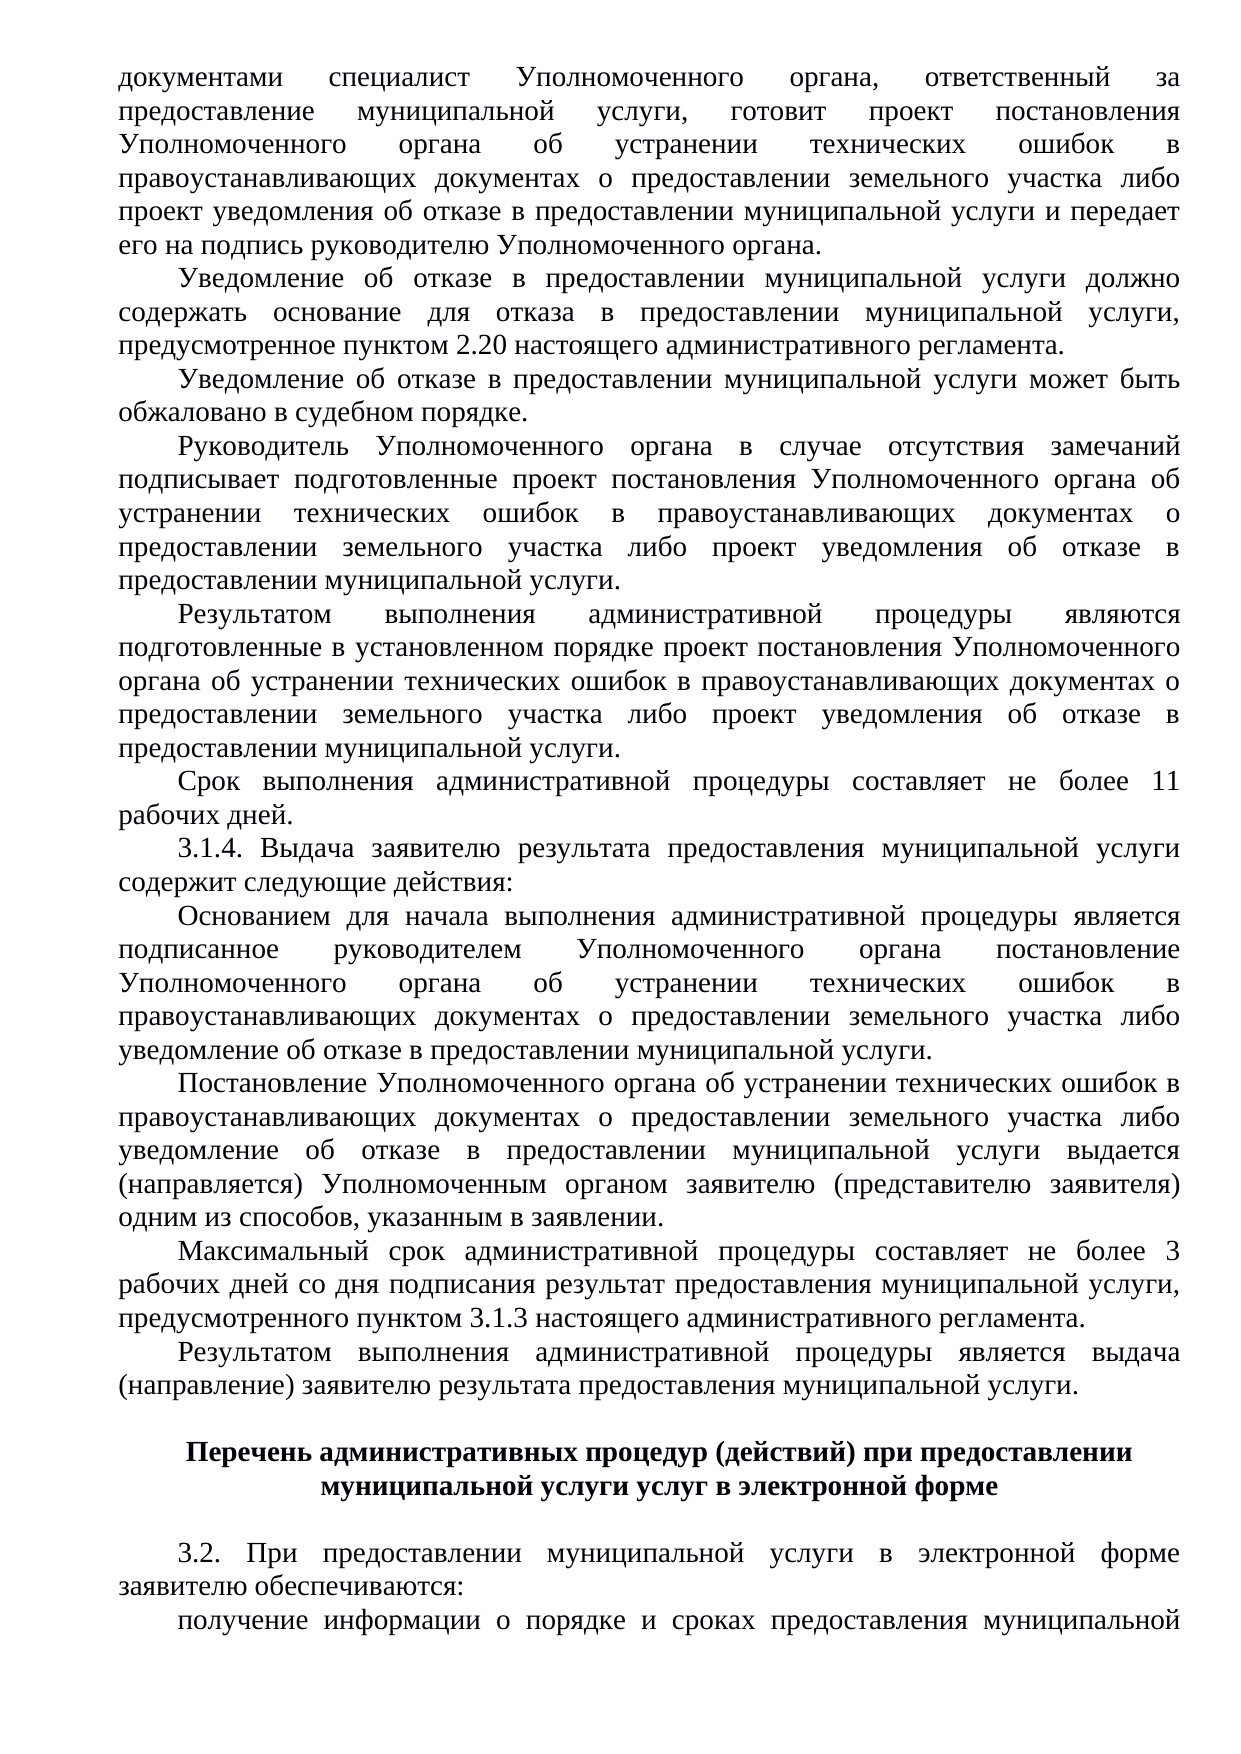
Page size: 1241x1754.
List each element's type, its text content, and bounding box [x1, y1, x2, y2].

text Максимальный срок административной процедуры составляет не более 3 рабочих дней со дня подписания результат предоставления муниципальной услуги, предусмотренного пунктом 3.1.3 настоящего административного регламента. [118, 1233, 1181, 1334]
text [118, 1602, 1181, 1636]
text 3.1.4. Выдача заявителю результата предоставления муниципальной услуги содержит следующие действия: [118, 831, 1181, 898]
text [118, 59, 1181, 260]
text Срок выполнения административной процедуры составляет не более 11 рабочих дней. [118, 763, 1181, 831]
text Результатом выполнения административной процедуры является выдача (направление) заявителю результата предоставления муниципальной услуги. [118, 1334, 1181, 1401]
text Руководитель Уполномоченного органа в случае отсутствия замечаний подписывает подготовленные проект постановления Уполномоченного органа об устранении технических ошибок в правоустанавливающих документах о предоставлении земельного участка либо проект уведомления об отказе в предоставлении муниципальной услуги. [118, 428, 1181, 596]
text Основанием для начала выполнения административной процедуры является подписанное руководителем Уполномоченного органа постановление Уполномоченного органа об устранении технических ошибок в правоустанавливающих документах о предоставлении земельного участка либо уведомление об отказе в предоставлении муниципальной услуги. [118, 898, 1181, 1065]
subtitle Перечень административных процедур (действий) при предоставлении муниципальной услуги услуг в электронной форме [138, 1434, 1181, 1501]
text Постановление Уполномоченного органа об устранении технических ошибок в правоустанавливающих документах о предоставлении земельного участка либо уведомление об отказе в предоставлении муниципальной услуги выдается (направляется) Уполномоченным органом заявителю (представителю заявителя) одним из способов, указанным в заявлении. [118, 1065, 1181, 1233]
text 3.2. При предоставлении муниципальной услуги в электронной форме заявителю обеспечиваются: [118, 1535, 1181, 1602]
text Уведомление об отказе в предоставлении муниципальной услуги должно содержать основание для отказа в предоставлении муниципальной услуги, предусмотренное пунктом 2.20 настоящего административного регламента. [118, 260, 1181, 361]
text Уведомление об отказе в предоставлении муниципальной услуги может быть обжаловано в судебном порядке. [118, 361, 1181, 428]
text Результатом выполнения административной процедуры являются подготовленные в установленном порядке проект постановления Уполномоченного органа об устранении технических ошибок в правоустанавливающих документах о предоставлении земельного участка либо проект уведомления об отказе в предоставлении муниципальной услуги. [118, 596, 1181, 763]
